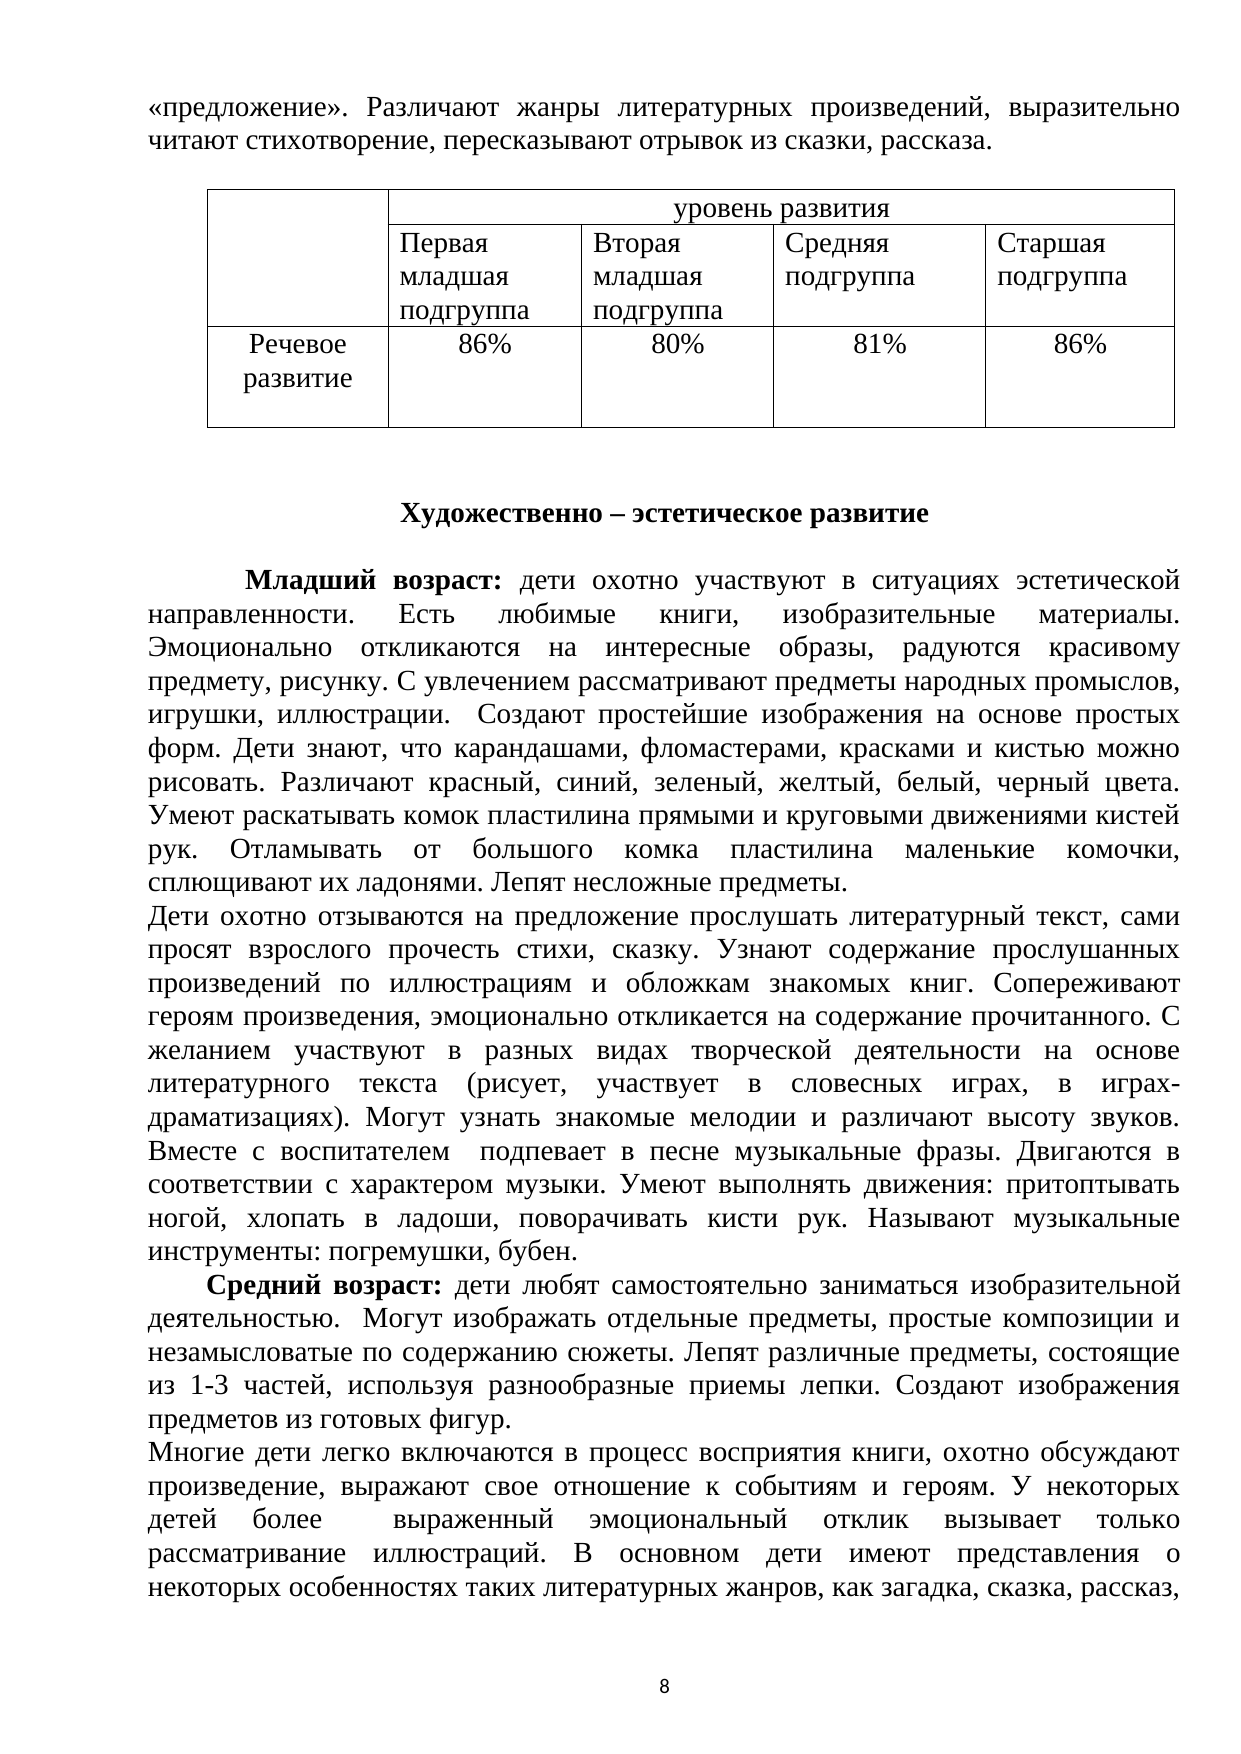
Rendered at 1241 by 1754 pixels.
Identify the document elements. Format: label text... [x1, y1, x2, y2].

table_cell Вторая младшая подгруппа [582, 225, 773, 326]
text Младший возраст: дети охотно участвуют в ситуациях эстетической направленности. Есть любимые книги, изобразительные материалы. Эмоционально откликаются на интересные образы, радуются красивому предмету, рисунку. С увлечением рассматривают предметы народных промыслов, игрушки, иллюстрации. Создают простейшие изображения на основе простых форм. Дети знают, что карандашами, фломастерами, красками и кистью можно рисовать. Различают красный, синий, зеленый, желтый, белый, черный цвета. Умеют раскатывать комок пластилина прямыми и круговыми движениями кистей рук. Отламывать от большого комка пластилина маленькие комочки, сплющивают их ладонями. Лепят несложные предметы. [148, 562, 1181, 898]
table_cell Первая младшая подгруппа [389, 225, 581, 326]
table_header уровень развития [389, 190, 1174, 224]
table_cell 86% [389, 327, 581, 427]
table_cell Средняя подгруппа [774, 225, 985, 326]
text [148, 89, 1181, 156]
table_cell Старшая подгруппа [986, 225, 1174, 326]
text Художественно – эстетическое развитие [148, 495, 1181, 529]
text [148, 1434, 1181, 1602]
table_cell Речевое развитие [208, 327, 388, 427]
text Дети охотно отзываются на предложение прослушать литературный текст, сами просят взрослого прочесть стихи, сказку. Узнают содержание прослушанных произведений по иллюстрациям и обложкам знакомых книг. Сопереживают героям произведения, эмоционально откликается на содержание прочитанного. С желанием участвуют в разных видах творческой деятельности на основе литературного текста (рисует, участвует в словесных играх, в играх- драматизациях). Могут узнать знакомые мелодии и различают высоту звуков. Вместе с воспитателем подпевает в песне музыкальные фразы. Двигаются в соответствии с характером музыки. Умеют выполнять движения: притоптывать ногой, хлопать в ладоши, поворачивать кисти рук. Называют музыкальные инструменты: погремушки, бубен. [148, 898, 1181, 1267]
text Средний возраст: дети любят самостоятельно заниматься изобразительной деятельностью. Могут изображать отдельные предметы, простые композиции и незамысловатые по содержанию сюжеты. Лепят различные предметы, состоящие из 1-3 частей, используя разнообразные приемы лепки. Создают изображения предметов из готовых фигур. [148, 1267, 1181, 1434]
table_cell 80% [582, 327, 773, 427]
table_cell 81% [774, 327, 985, 427]
table_cell 86% [986, 327, 1174, 427]
table_header [208, 190, 388, 326]
